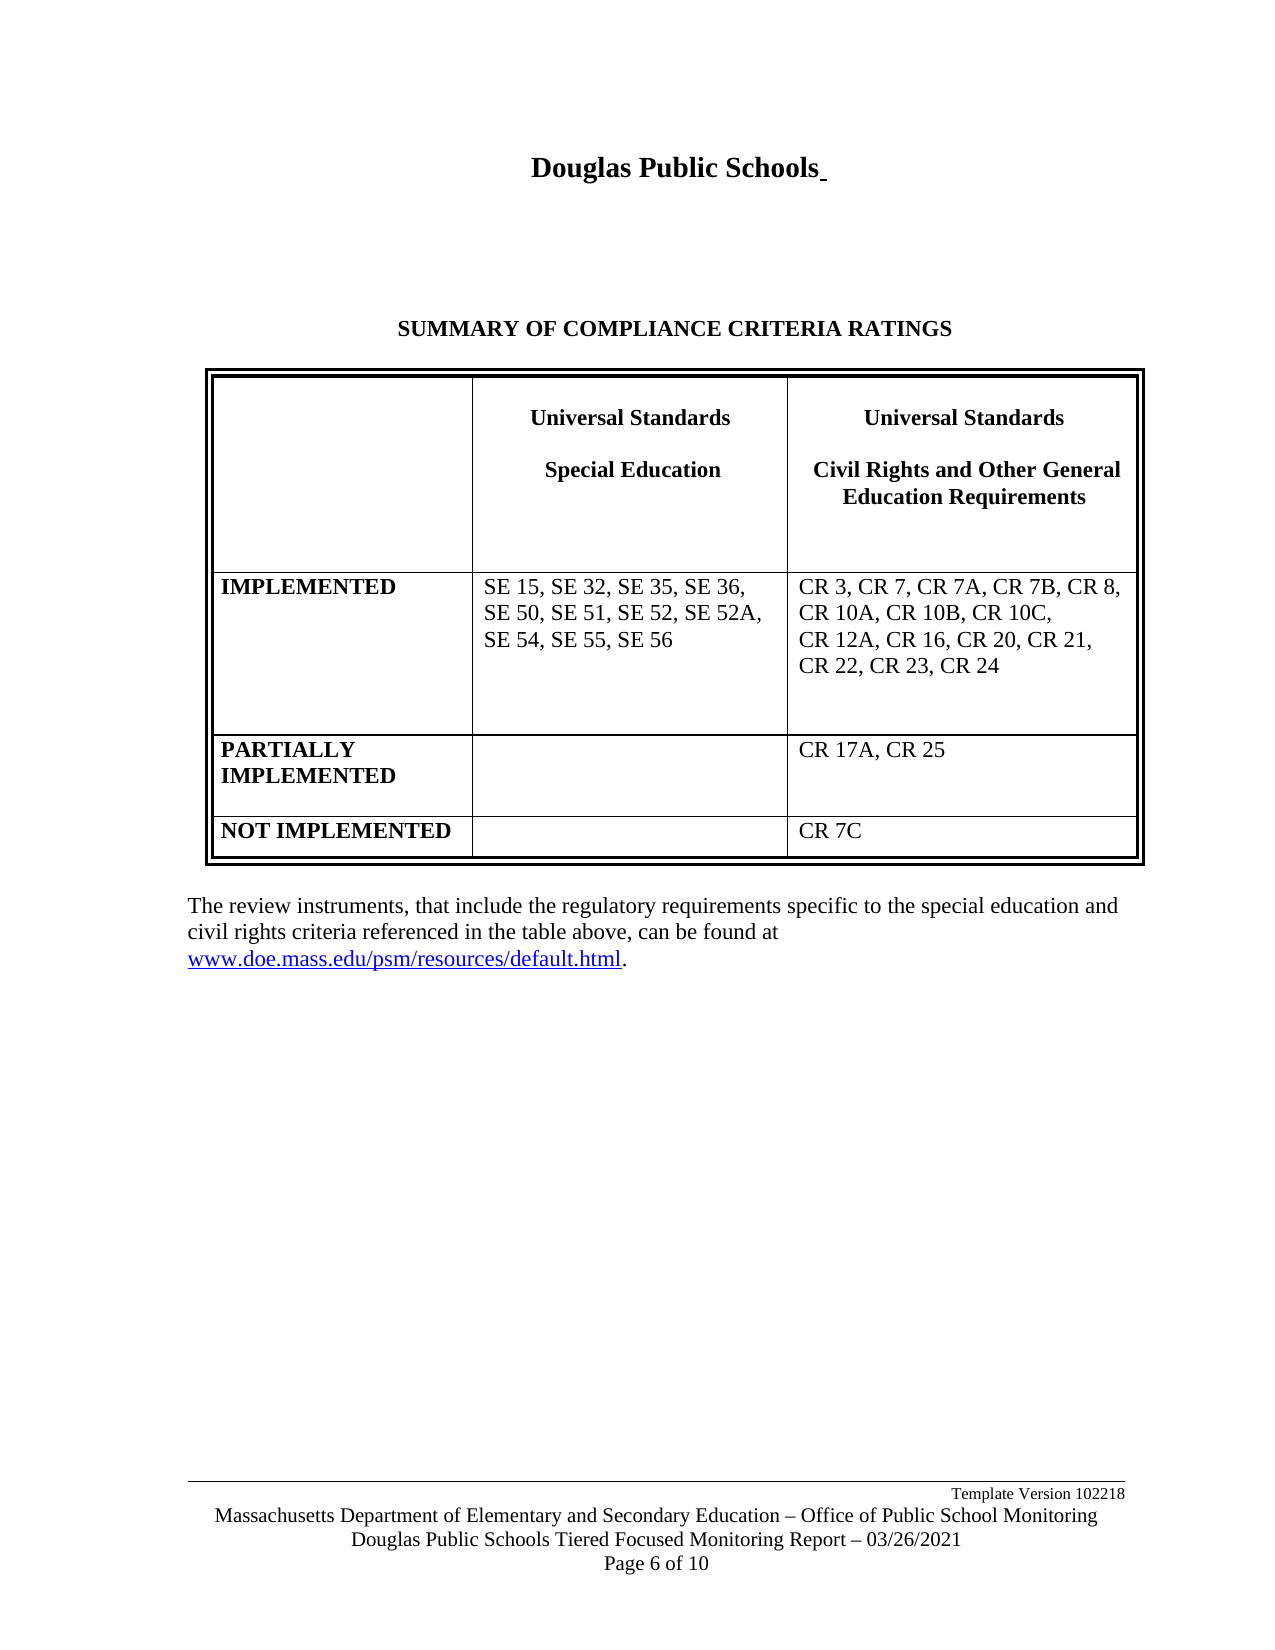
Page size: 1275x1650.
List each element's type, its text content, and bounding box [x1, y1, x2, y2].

table_cell [473, 817, 787, 856]
table_cell [473, 736, 787, 816]
table_header [209, 371, 472, 571]
table_header Universal Standards Special Education [473, 378, 787, 571]
table_cell CR 3, CR 7, CR 7A, CR 7B, CR 8, CR 10A, CR 10B, CR 10C, CR 12A, CR 16, CR 20, CR 21, CR 22, CR 23, CR 24 [788, 573, 1136, 734]
table_cell NOT IMPLEMENTED [214, 817, 472, 856]
table_cell SE 15, SE 32, SE 35, SE 36, SE 50, SE 51, SE 52, SE 52A, SE 54, SE 55, SE 56 [473, 573, 787, 734]
table_cell PARTIALLY IMPLEMENTED [214, 736, 472, 816]
table_header Universal Standards Civil Rights and Other General Education Requirements [788, 371, 1141, 571]
table_cell IMPLEMENTED [214, 573, 472, 734]
text SUMMARY OF COMPLIANCE CRITERIA RATINGS [112, 315, 1237, 342]
table_cell CR 7C [788, 817, 1136, 856]
text The review instruments, that include the regulatory requirements specific to the special education and civil rights criteria referenced in the table above, can be found at www.doe.mass.edu/psm/resources/default.html. [187, 892, 1162, 971]
text Douglas Public Schools [187, 150, 1162, 183]
table_cell CR 17A, CR 25 [788, 736, 1136, 816]
